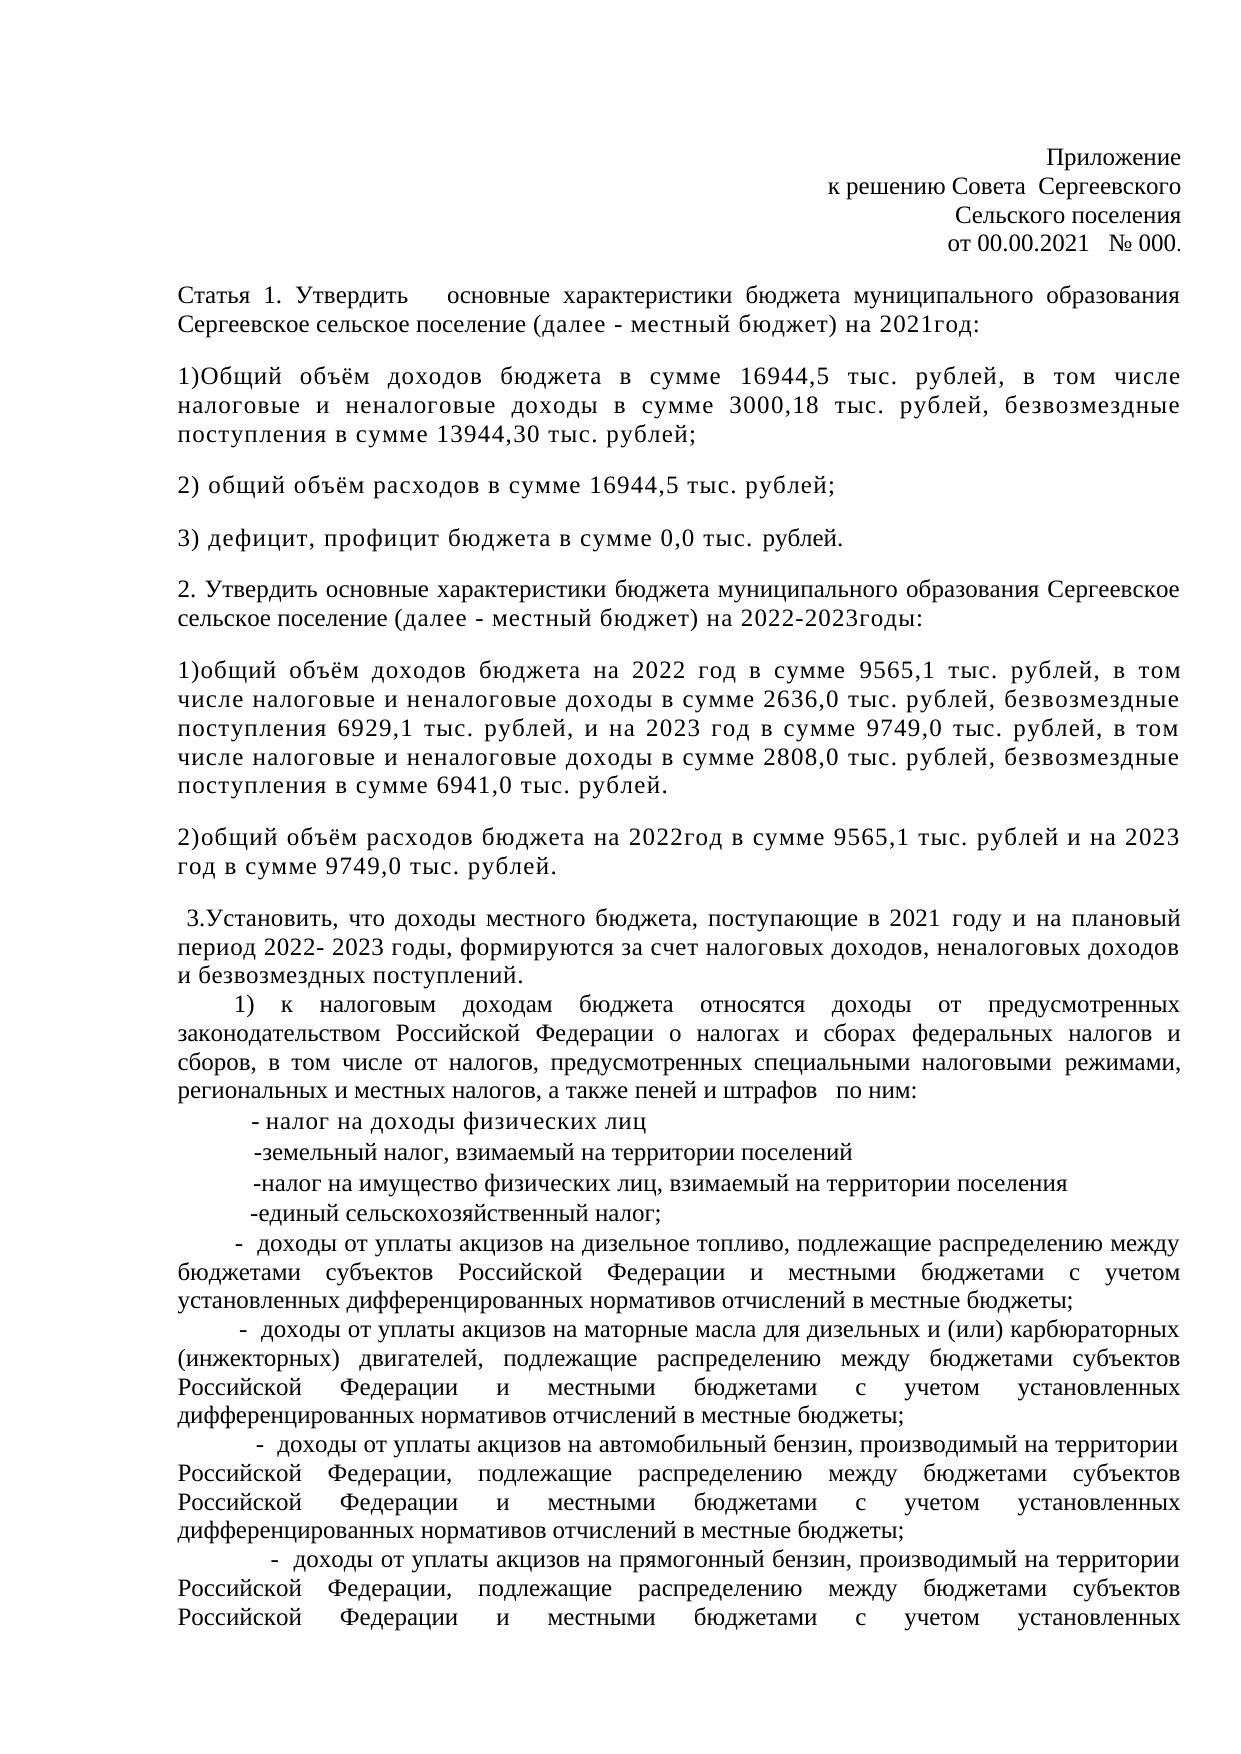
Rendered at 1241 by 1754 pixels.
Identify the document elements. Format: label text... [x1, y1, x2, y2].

text Приложение [177, 142, 1181, 171]
text 2) общий объём расходов в сумме 16944,5 тыс. рублей; [177, 471, 1181, 499]
text от 00.00.2021 № 000. [177, 228, 1181, 257]
text - налог на доходы физических лиц [181, 1105, 1180, 1136]
text 2. Утвердить основные характеристики бюджета муниципального образования Сергеевское сельское поселение (далее - местный бюджет) на 2022-2023годы: [177, 574, 1181, 632]
text 1)общий объём доходов бюджета на 2022 год в сумме 9565,1 тыс. рублей, в том числе налоговые и неналоговые доходы в сумме 2636,0 тыс. рублей, безвозмездные поступления 6929,1 тыс. рублей, и на 2023 год в сумме 9749,0 тыс. рублей, в том числе налоговые и неналоговые доходы в сумме 2808,0 тыс. рублей, безвозмездные поступления в сумме 6941,0 тыс. рублей. [177, 655, 1181, 799]
text 3.Установить, что доходы местного бюджета, поступающие в 2021 году и на плановый период 2022- 2023 годы, формируются за счет налоговых доходов, неналоговых доходов и безвозмездных поступлений. [177, 903, 1181, 989]
text - доходы от уплаты акцизов на маторные масла для дизельных и (или) карбюраторных (инжекторных) двигателей, подлежащие распределению между бюджетами субъектов Российской Федерации и местными бюджетами с учетом установленных дифференцированных нормативов отчислений в местные бюджеты; [177, 1314, 1181, 1429]
text - доходы от уплаты акцизов на дизельное топливо, подлежащие распределению между бюджетами субъектов Российской Федерации и местными бюджетами с учетом установленных дифференцированных нормативов отчислений в местные бюджеты; [177, 1228, 1181, 1314]
text 1)Общий объём доходов бюджета в сумме 16944,5 тыс. рублей, в том числе налоговые и неналоговые доходы в сумме 3000,18 тыс. рублей, безвозмездные поступления в сумме 13944,30 тыс. рублей; [177, 361, 1181, 447]
text 3) дефицит, профицит бюджета в сумме 0,0 тыс. рублей. [177, 523, 1181, 551]
text -единый сельскохозяйственный налог; [177, 1197, 1179, 1228]
text -налог на имущество физических лиц, взимаемый на территории поселения [180, 1166, 1179, 1197]
text -земельный налог, взимаемый на территории поселений [180, 1136, 1179, 1166]
text Статья 1. Утвердить основные характеристики бюджета муниципального образования Сергеевское сельское поселение (далее - местный бюджет) на 2021год: [177, 280, 1181, 338]
text 2)общий объём расходов бюджета на 2022год в сумме 9565,1 тыс. рублей и на 2023 год в сумме 9749,0 тыс. рублей. [177, 822, 1181, 880]
text к решению Совета Сергеевского [177, 171, 1181, 200]
text Сельского поселения [177, 200, 1181, 228]
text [177, 1544, 1181, 1630]
text - доходы от уплаты акцизов на автомобильный бензин, производимый на территории Российской Федерации, подлежащие распределению между бюджетами субъектов Российской Федерации и местными бюджетами с учетом установленных дифференцированных нормативов отчислений в местные бюджеты; [177, 1429, 1181, 1544]
text 1) к налоговым доходам бюджета относятся доходы от предусмотренных законодательством Российской Федерации о налогах и сборах федеральных налогов и сборов, в том числе от налогов, предусмотренных специальными налоговыми режимами, региональных и местных налогов, а также пеней и штрафов по ним: [177, 989, 1181, 1104]
